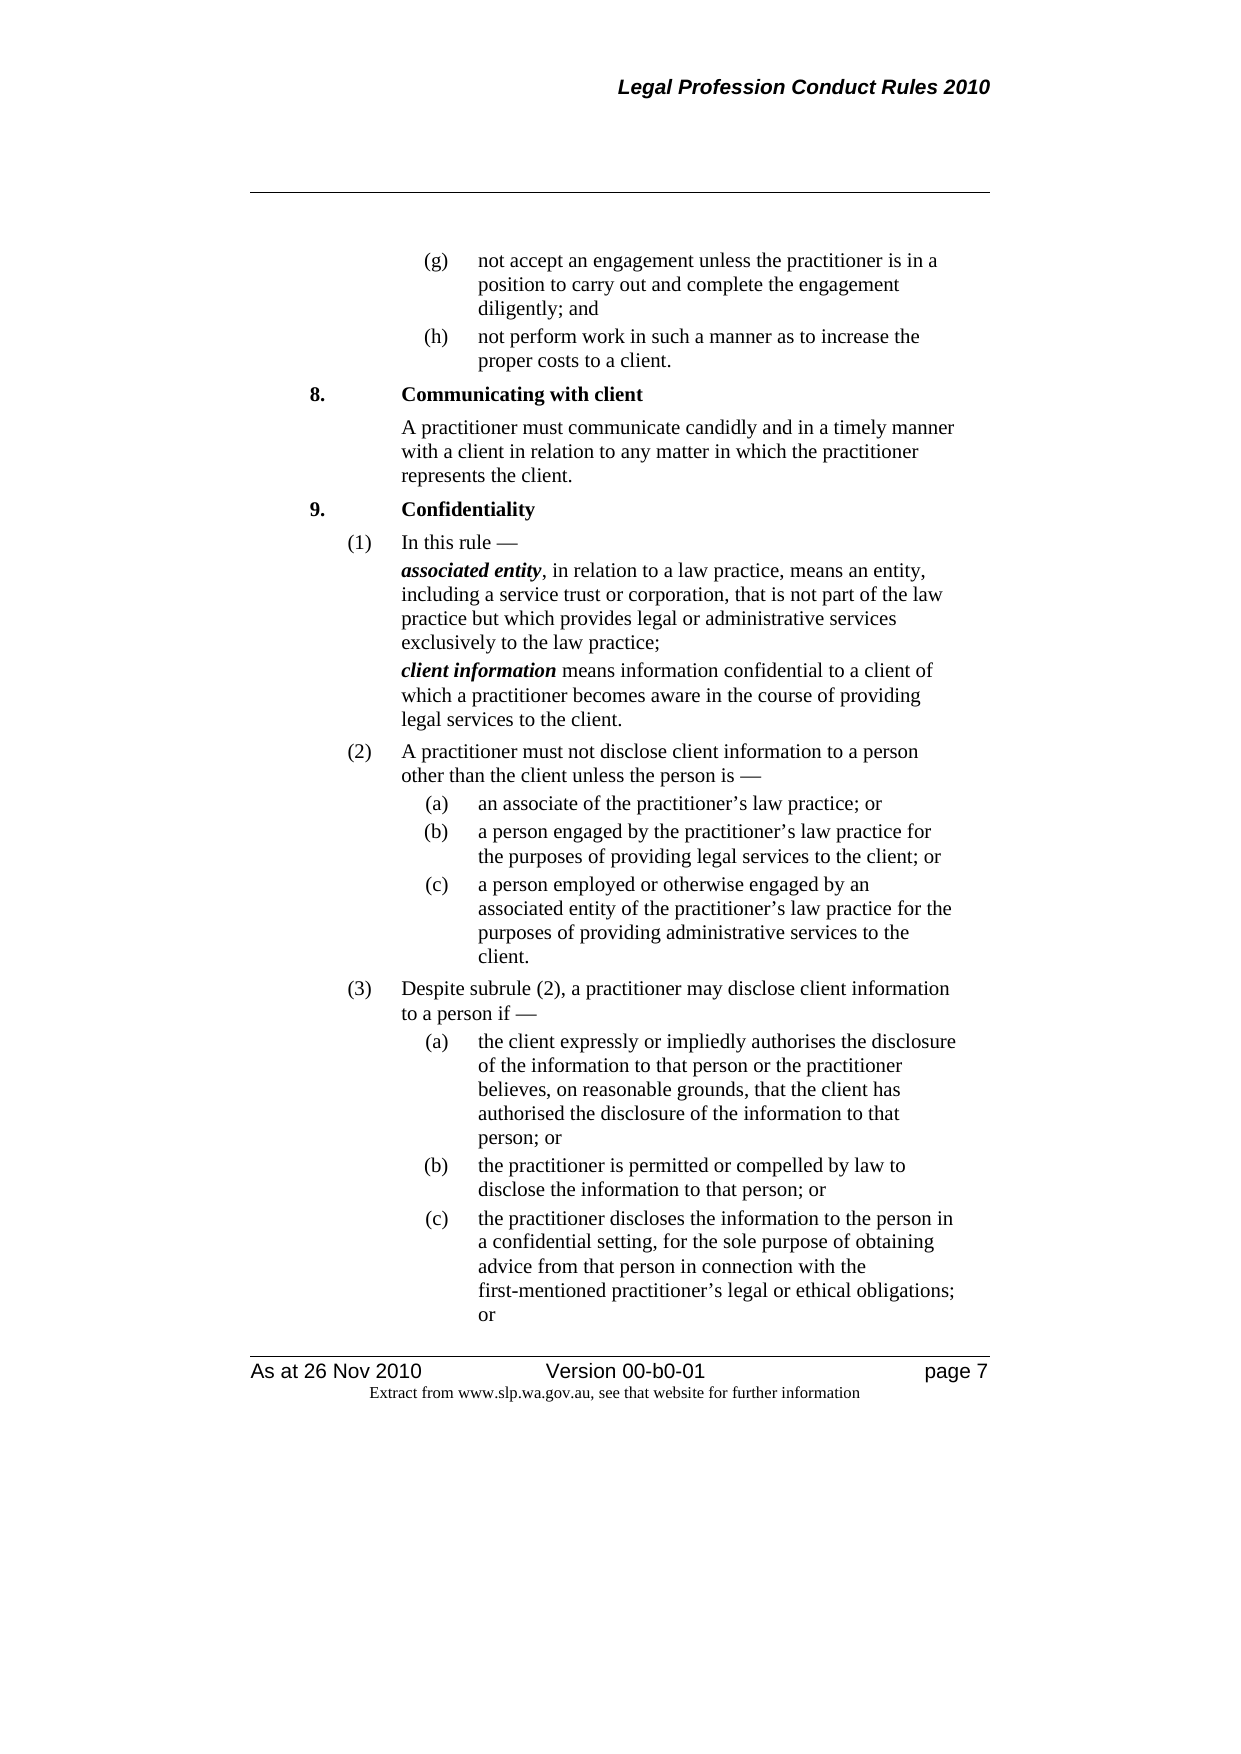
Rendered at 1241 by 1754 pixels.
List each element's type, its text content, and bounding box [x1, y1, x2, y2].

text (h) not perform work in such a manner as to increase the proper costs to a client. [389, 324, 960, 372]
text (b) the practitioner is permitted or compelled by law to disclose the information to that person; or [389, 1153, 960, 1201]
text (1) In this rule — [312, 530, 960, 554]
text associated entity, in relation to a law practice, means an entity, including a service trust or corporation, that is not part of the law practice but which provides legal or administrative services exclusively to the law practice; [368, 558, 960, 654]
text A practitioner must communicate candidly and in a timely manner with a client in relation to any matter in which the practitioner represents the client. [312, 415, 960, 487]
subtitle 9. Confidentiality [309, 497, 960, 521]
text (a) an associate of the practitioner’s law practice; or [389, 791, 960, 815]
text client information means information confidential to a client of which a practitioner becomes aware in the course of providing legal services to the client. [368, 658, 960, 731]
subtitle 8. Communicating with client [309, 382, 960, 406]
text (c) a person employed or otherwise engaged by an associated entity of the practitioner’s law practice for the purposes of providing administrative services to the client. [389, 872, 960, 968]
text (g) not accept an engagement unless the practitioner is in a position to carry out and complete the engagement diligently; and [389, 247, 960, 320]
text (c) the practitioner discloses the information to the person in a confidential setting, for the sole purpose of obtaining advice from that person in connection with the first-mentioned practitioner’s legal or ethical obligations; or [389, 1205, 960, 1326]
text (3) Despite subrule (2), a practitioner may disclose client information to a person if — [312, 976, 960, 1024]
text (a) the client expressly or impliedly authorises the disclosure of the information to that person or the practitioner believes, on reasonable grounds, that the client has authorised the disclosure of the information to that person; or [389, 1029, 960, 1149]
text (b) a person engaged by the practitioner’s law practice for the purposes of providing legal services to the client; or [389, 819, 960, 868]
text (2) A practitioner must not disclose client information to a person other than the client unless the person is — [312, 739, 960, 787]
